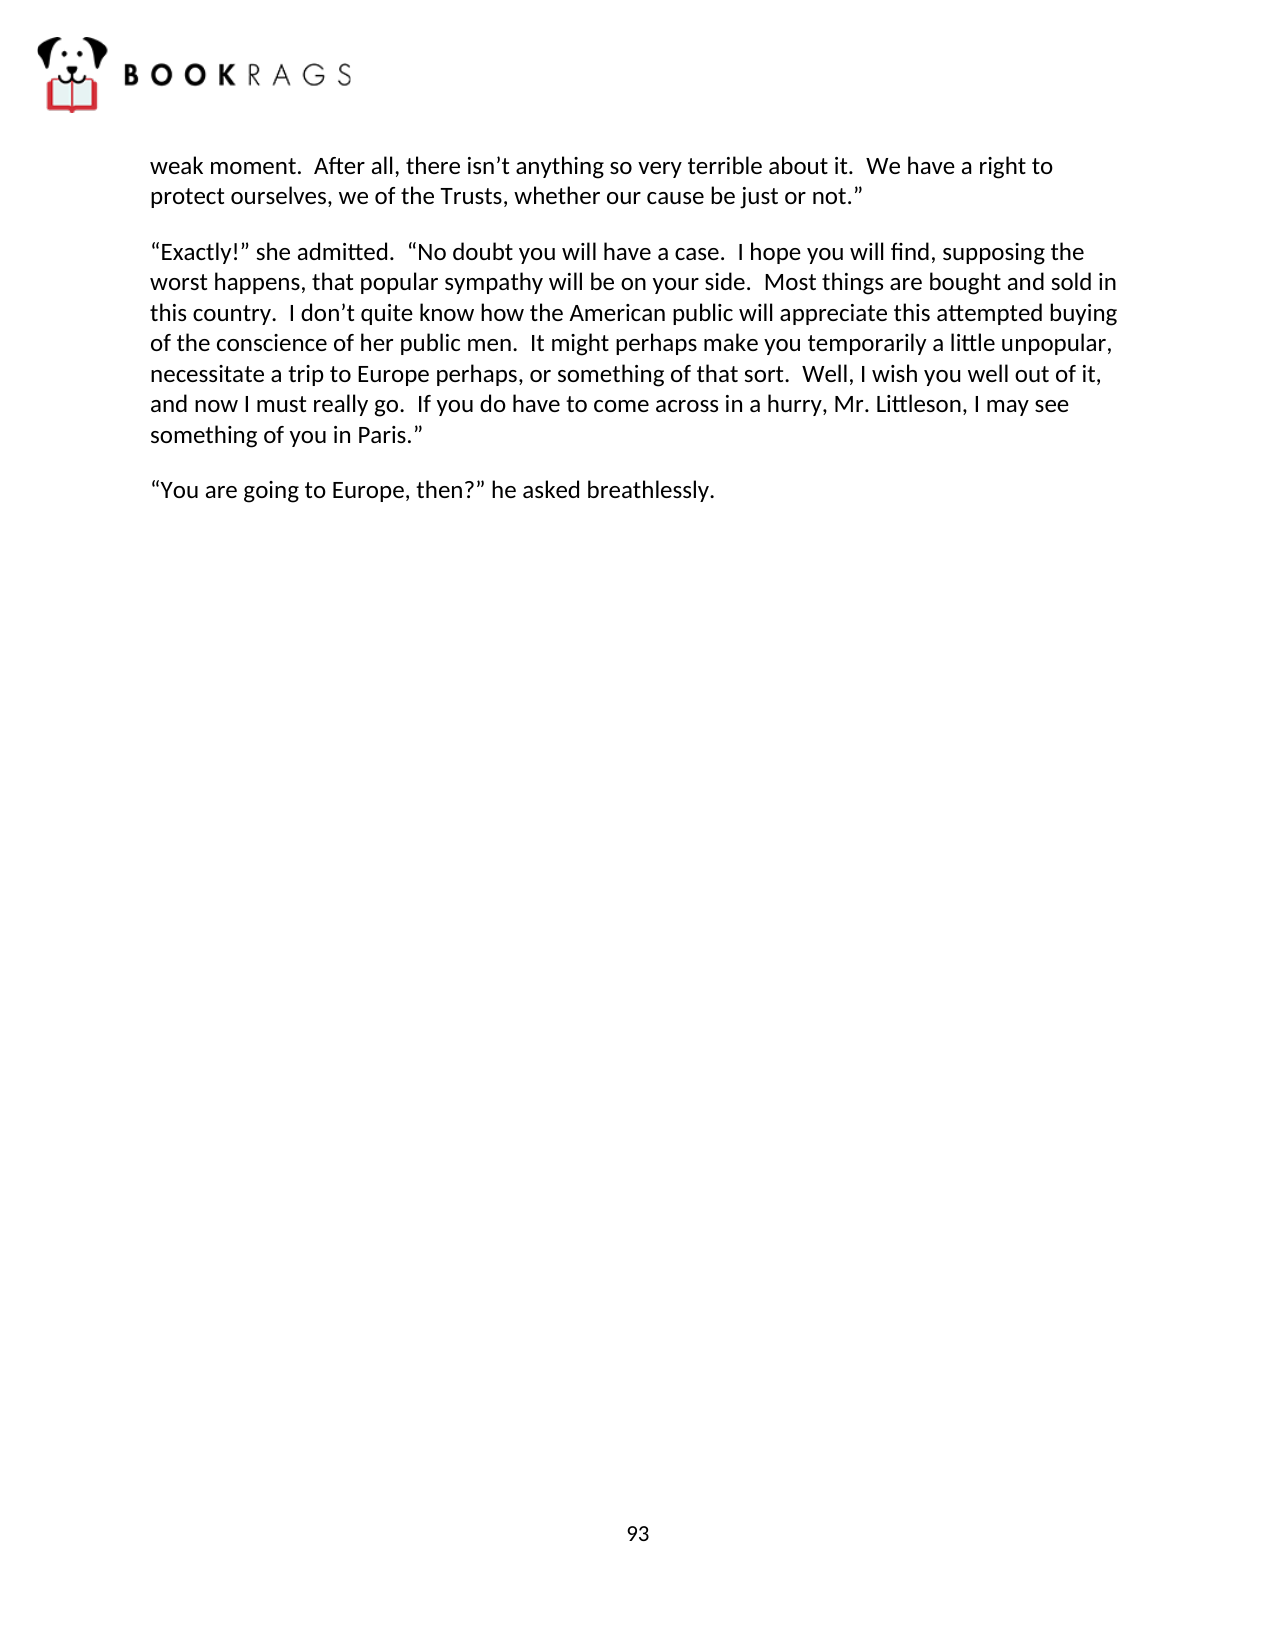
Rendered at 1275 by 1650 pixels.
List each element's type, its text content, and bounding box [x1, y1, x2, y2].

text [150, 150, 1125, 211]
text “You are going to Europe, then?” he asked breathlessly. [150, 475, 1125, 505]
picture [37, 37, 351, 113]
text “Exactly!” she admitted. “No doubt you will have a case. I hope you will find, supposing the worst happens, that popular sympathy will be on your side. Most things are bought and sold in this country. I don’t quite know how the American public will appreciate this attempted buying of the conscience of her public men. It might perhaps make you temporarily a little unpopular, necessitate a trip to Europe perhaps, or something of that sort. Well, I wish you well out of it, and now I must really go. If you do have to come across in a hurry, Mr. Littleson, I may see something of you in Paris.” [150, 236, 1125, 450]
